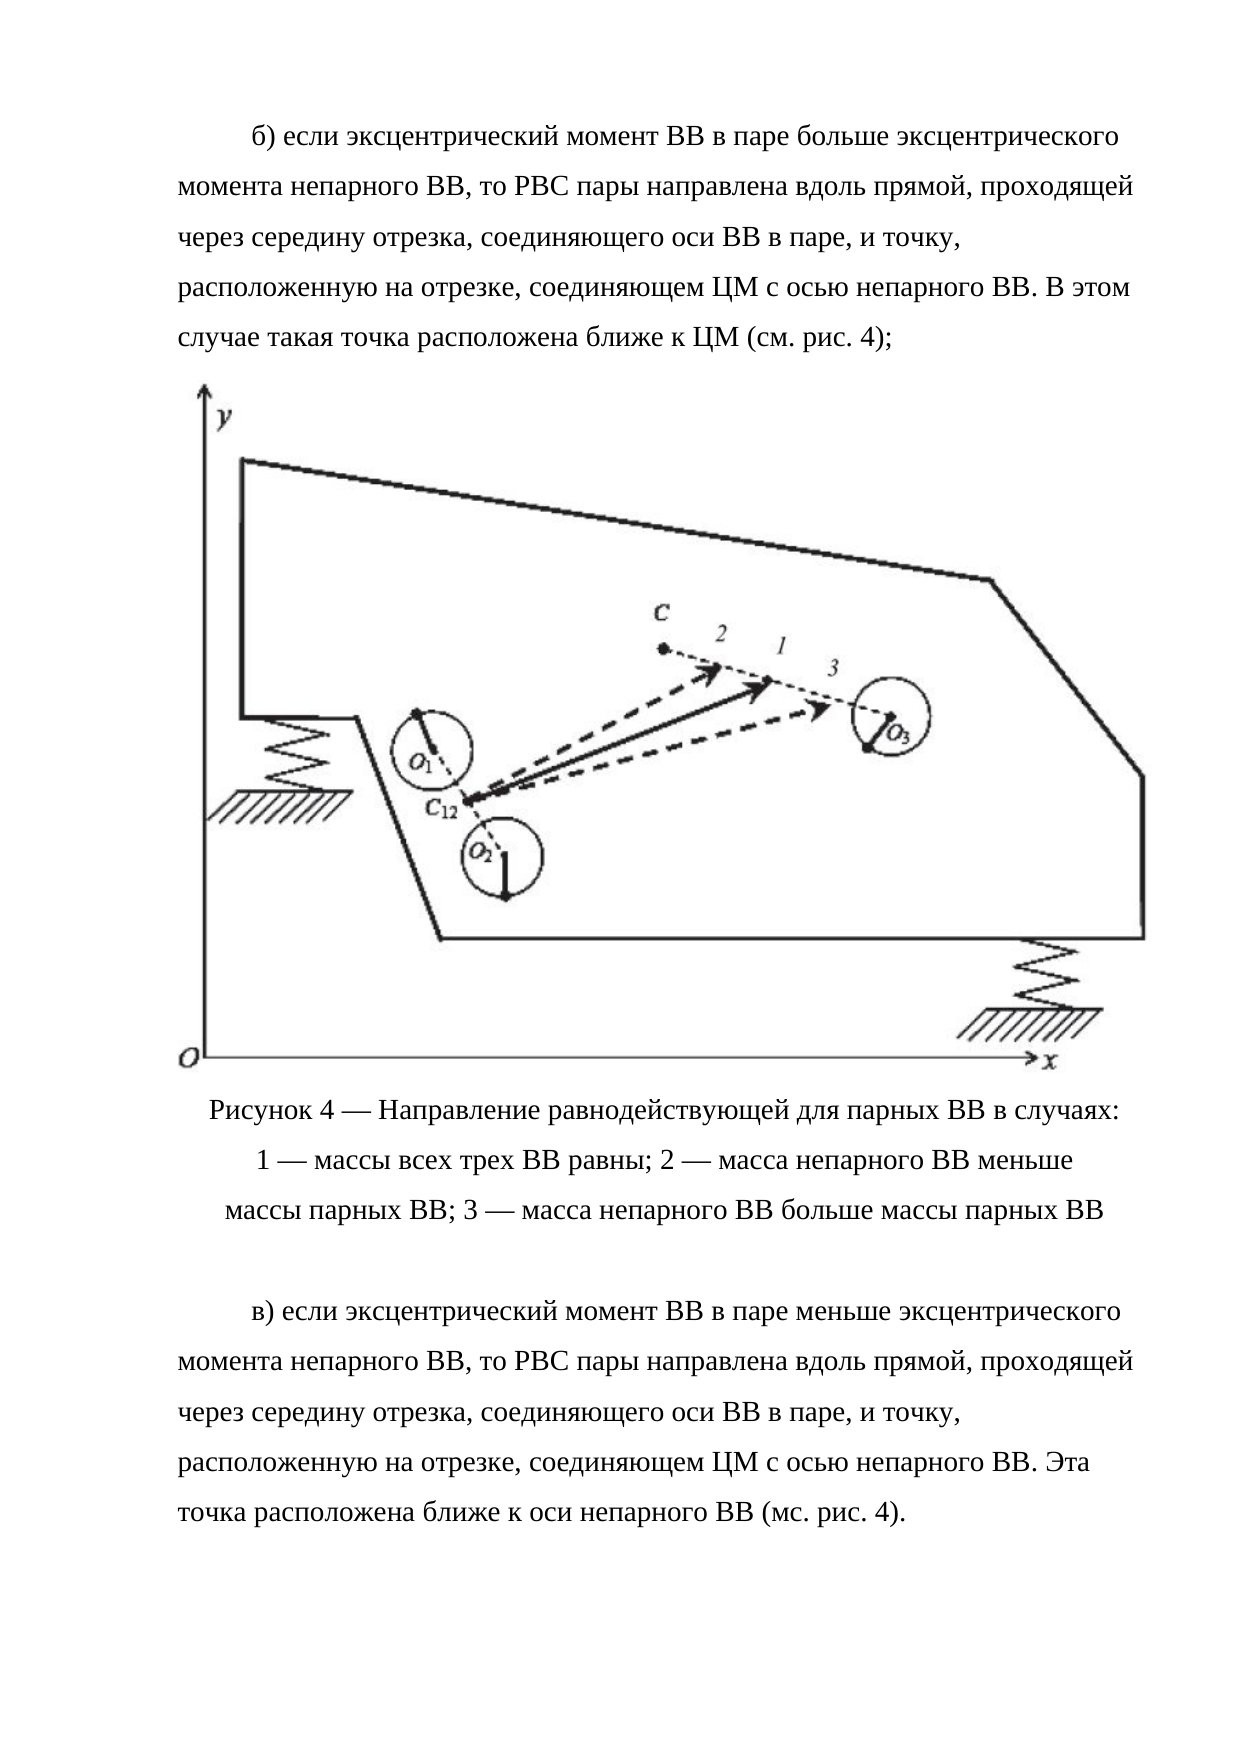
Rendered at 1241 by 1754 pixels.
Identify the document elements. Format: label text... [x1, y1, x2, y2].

text в) если эксцентрический момент ВВ в паре меньше эксцентрического момента непарного ВВ, то РВС пары направлена вдоль прямой, проходящей через середину отрезка, соединяющего оси ВВ в паре, и точку, расположенную на отрезке, соединяющем ЦМ с осью непарного ВВ. Эта точка расположена ближе к оси непарного ВВ (мс. рис. 4). [177, 1293, 1152, 1528]
text Рисунок 4 — Направление равнодействующей для парных ВВ в случаях: [177, 1092, 1152, 1125]
text б) если эксцентрический момент ВВ в паре больше эксцентрического момента непарного ВВ, то РВС пары направлена вдоль прямой, проходящей через середину отрезка, соединяющего оси ВВ в паре, и точку, расположенную на отрезке, соединяющем ЦМ с осью непарного ВВ. В этом случае такая точка расположена ближе к ЦМ (см. рис. 4); [177, 118, 1152, 353]
text 1 — массы всех трех ВВ равны; 2 — масса непарного ВВ меньше [177, 1142, 1152, 1176]
text массы парных ВВ; 3 — масса непарного ВВ больше массы парных ВВ [177, 1192, 1152, 1226]
picture [177, 369, 1152, 1078]
